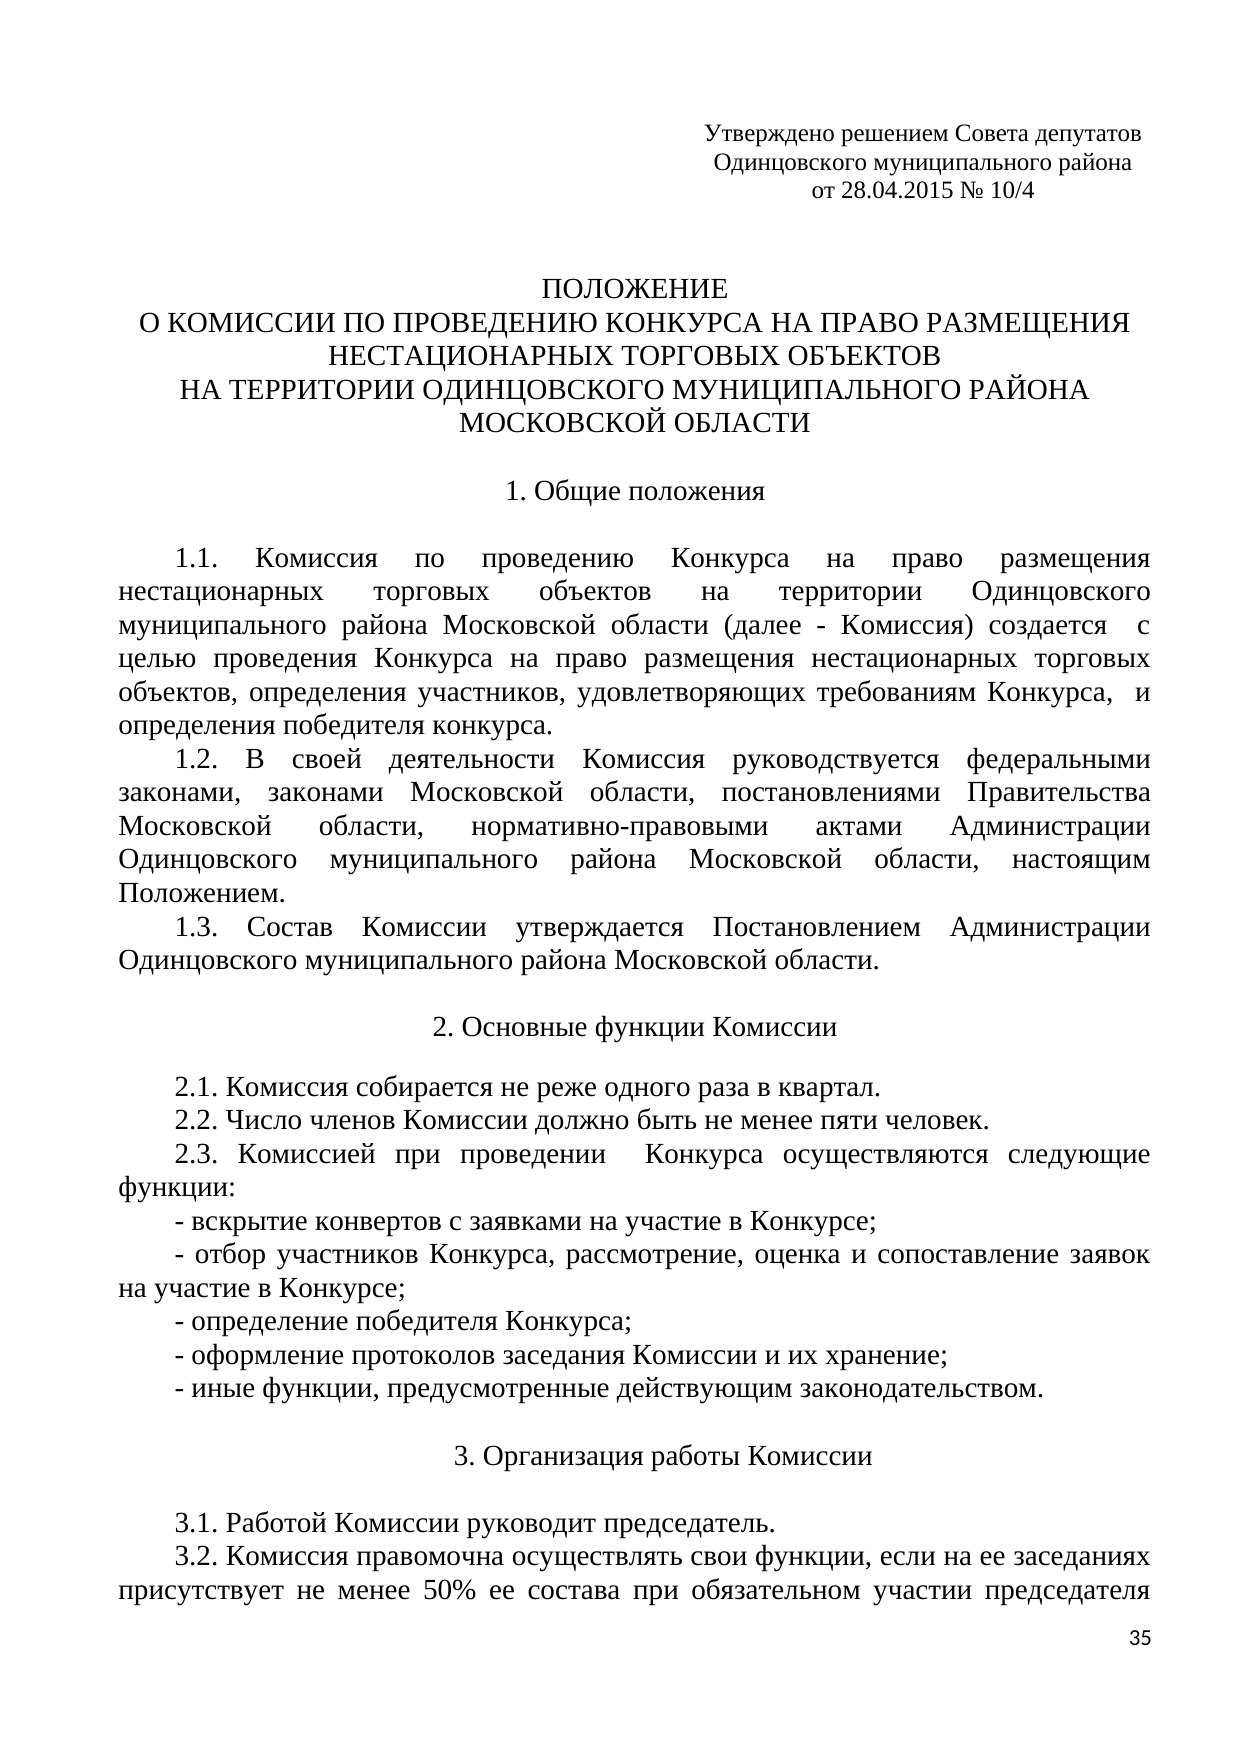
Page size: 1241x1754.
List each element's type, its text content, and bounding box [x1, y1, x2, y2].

text 3.1. Работой Комиссии руководит председатель. [118, 1505, 1152, 1538]
text - иные функции, предусмотренные действующим законодательством. [118, 1371, 1152, 1404]
text 3. Организация работы Комиссии [118, 1438, 1152, 1471]
text 2.2. Число членов Комиссии должно быть не менее пяти человек. [118, 1102, 1152, 1136]
text О КОМИССИИ ПО ПРОВЕДЕНИЮ КОНКУРСА НА ПРАВО РАЗМЕЩЕНИЯ НЕСТАЦИОНАРНЫХ ТОРГОВЫХ ОБЪЕКТОВ [118, 305, 1152, 372]
text ПОЛОЖЕНИЕ [118, 271, 1152, 305]
text 2.3. Комиссией при проведении Конкурса осуществляются следующие функции: [118, 1136, 1152, 1203]
text - оформление протоколов заседания Комиссии и их хранение; [118, 1337, 1152, 1371]
text от 28.04.2015 № 10/4 [694, 176, 1152, 204]
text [118, 1538, 1152, 1605]
text 1.2. В своей деятельности Комиссия руководствуется федеральными законами, законами Московской области, постановлениями Правительства Московской области, нормативно-правовыми актами Администрации Одинцовского муниципального района Московской области, настоящим Положением. [118, 741, 1152, 909]
text - отбор участников Конкурса, рассмотрение, оценка и сопоставление заявок на участие в Конкурсе; [118, 1236, 1152, 1303]
text НА ТЕРРИТОРИИ ОДИНЦОВСКОГО МУНИЦИПАЛЬНОГО РАЙОНА [118, 372, 1152, 406]
text 1.3. Состав Комиссии утверждается Постановлением Администрации Одинцовского муниципального района Московской области. [118, 909, 1152, 976]
text 2. Основные функции Комиссии [118, 1009, 1152, 1043]
text Утверждено решением Совета депутатов Одинцовского муниципального района [694, 118, 1152, 176]
text 1.1. Комиссия по проведению Конкурса на право размещения нестационарных торговых объектов на территории Одинцовского муниципального района Московской области (далее - Комиссия) создается с целью проведения Конкурса на право размещения нестационарных торговых объектов, определения участников, удовлетворяющих требованиям Конкурса, и определения победителя конкурса. [118, 540, 1152, 741]
text - вскрытие конвертов с заявками на участие в Конкурсе; [118, 1203, 1152, 1236]
text 1. Общие положения [118, 473, 1152, 506]
text МОСКОВСКОЙ ОБЛАСТИ [118, 406, 1152, 439]
text - определение победителя Конкурса; [118, 1303, 1152, 1337]
text 2.1. Комиссия собирается не реже одного раза в квартал. [118, 1069, 1152, 1102]
